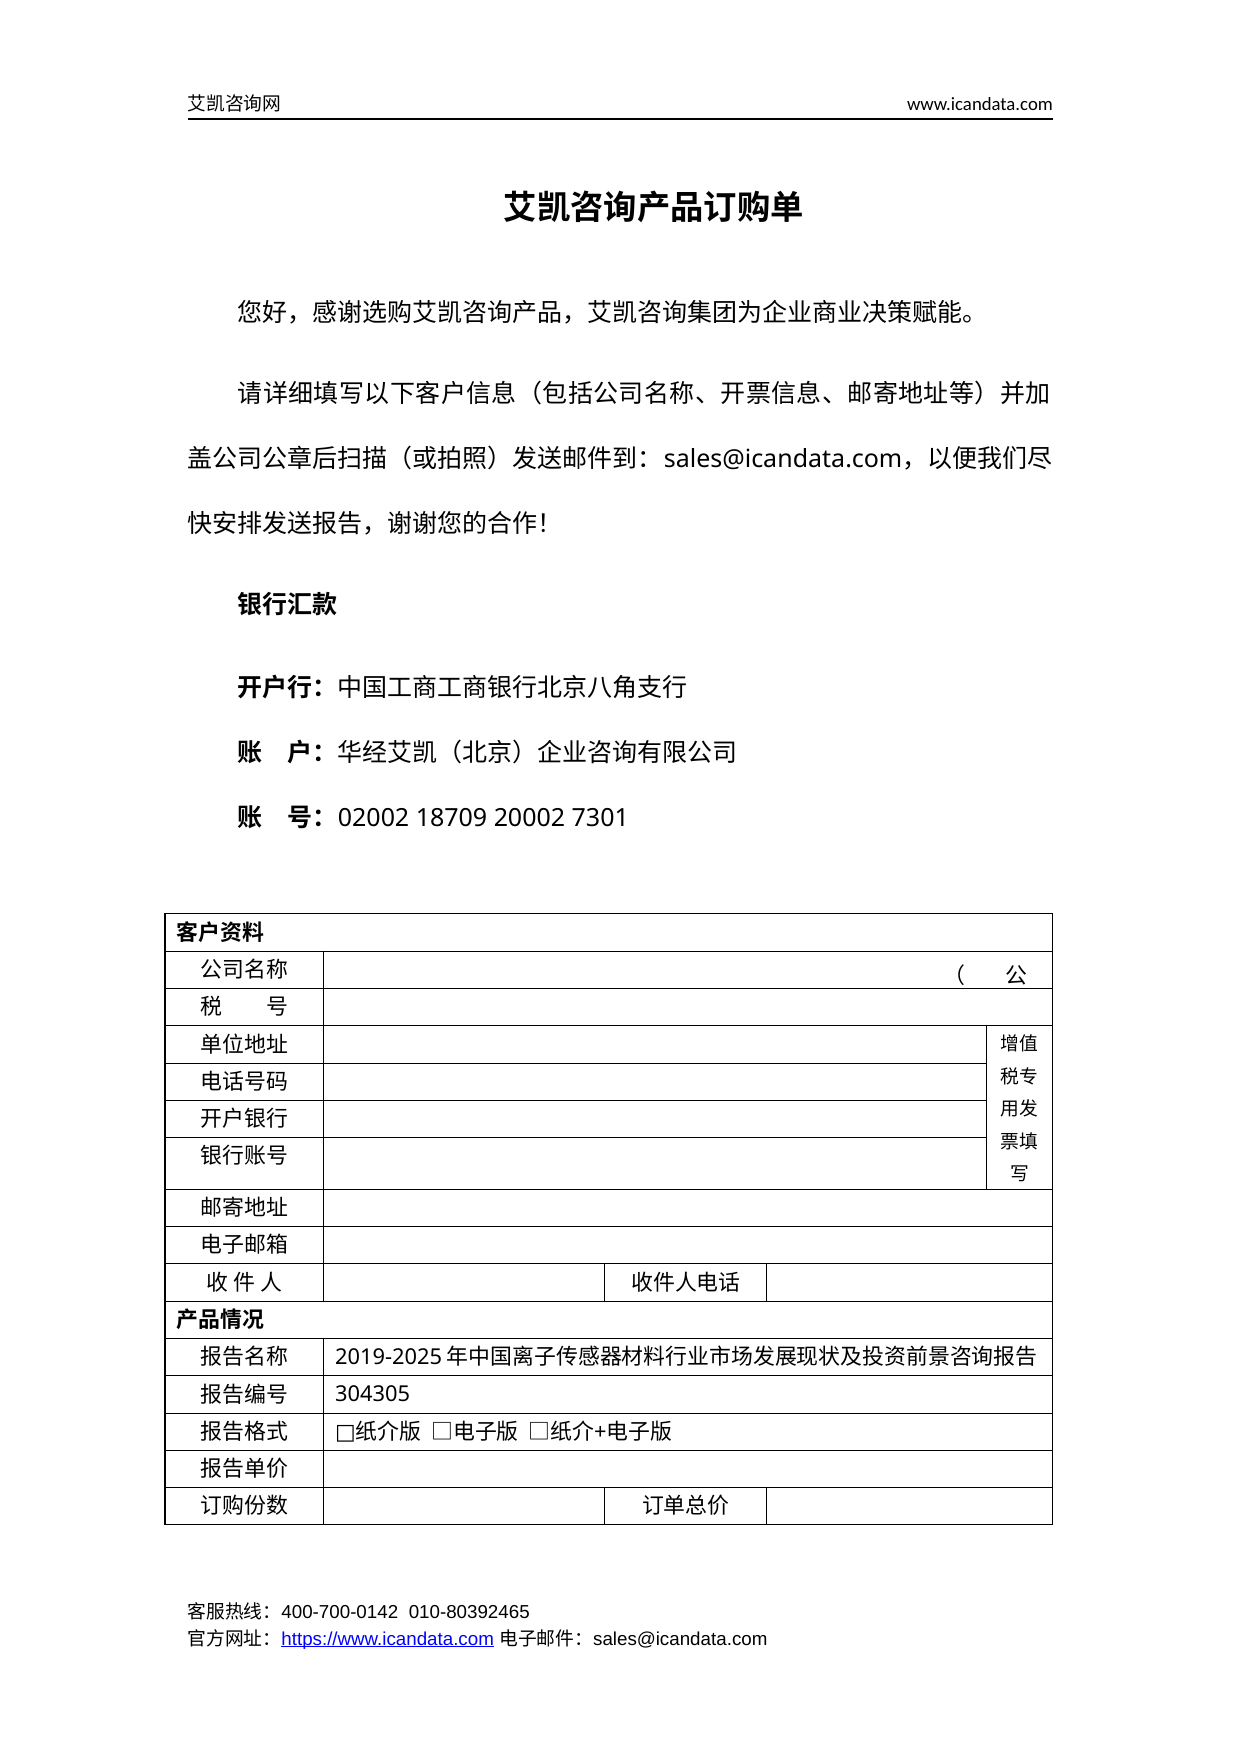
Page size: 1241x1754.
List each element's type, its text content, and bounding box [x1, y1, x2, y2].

table_cell 银行账号 [166, 1138, 323, 1189]
table_cell 产品情况 [166, 1302, 1052, 1338]
table_cell [324, 1190, 1052, 1226]
text 开户行：中国工商工商银行北京八角支行 [187, 653, 1053, 718]
text 银行汇款 [187, 570, 1053, 635]
table_cell 电话号码 [166, 1064, 323, 1100]
table_cell [324, 1451, 1052, 1487]
table_cell 2019-2025年中国离子传感器材料行业市场发展现状及投资前景咨询报告 [324, 1339, 1052, 1375]
text 账 户：华经艾凯（北京）企业咨询有限公司 [187, 718, 1053, 783]
table_cell [324, 989, 1052, 1025]
table_cell [324, 1101, 986, 1137]
table_cell 税 号 [166, 989, 323, 1025]
table_cell 收件人电话 [605, 1264, 766, 1301]
table_cell 报告编号 [166, 1376, 323, 1412]
table_cell [324, 1138, 986, 1189]
table_cell 收 件 人 [166, 1264, 323, 1301]
text 请详细填写以下客户信息（包括公司名称、开票信息、邮寄地址等）并加盖公司公章后扫描（或拍照）发送邮件到：sales@icandata.com，以便我们尽快安排发送报告，谢谢您的合作！ [187, 359, 1053, 554]
text 艾凯咨询产品订购单 [187, 172, 1053, 237]
table_cell 订购份数 [166, 1488, 323, 1524]
table_cell 单位地址 [166, 1026, 323, 1062]
table_cell [324, 1488, 604, 1524]
table_cell 订单总价 [605, 1488, 766, 1524]
table_cell [324, 1264, 604, 1301]
table_cell [324, 1227, 1052, 1263]
table_header 客户资料 [166, 914, 1052, 951]
table_cell 报告单价 [166, 1451, 323, 1487]
table_cell 增值税专用发票填写 [987, 1026, 1052, 1189]
table_cell 电子邮箱 [166, 1227, 323, 1263]
table_cell [324, 1064, 986, 1100]
table_cell □纸介版 □电子版 □纸介+电子版 [324, 1414, 1052, 1450]
table_cell 报告名称 [166, 1339, 323, 1375]
table_cell 304305 [324, 1376, 1052, 1412]
table_cell 邮寄地址 [166, 1190, 323, 1226]
table_cell [324, 952, 1052, 988]
text 您好，感谢选购艾凯咨询产品，艾凯咨询集团为企业商业决策赋能。 [187, 278, 1053, 343]
table_cell 开户银行 [166, 1101, 323, 1137]
table_cell 报告格式 [166, 1414, 323, 1450]
table_cell [767, 1264, 1052, 1301]
table_cell 公司名称 [166, 952, 323, 988]
table_cell [767, 1488, 1052, 1524]
text 账 号：02002 18709 20002 7301 [187, 783, 1053, 848]
table_cell [324, 1026, 986, 1062]
